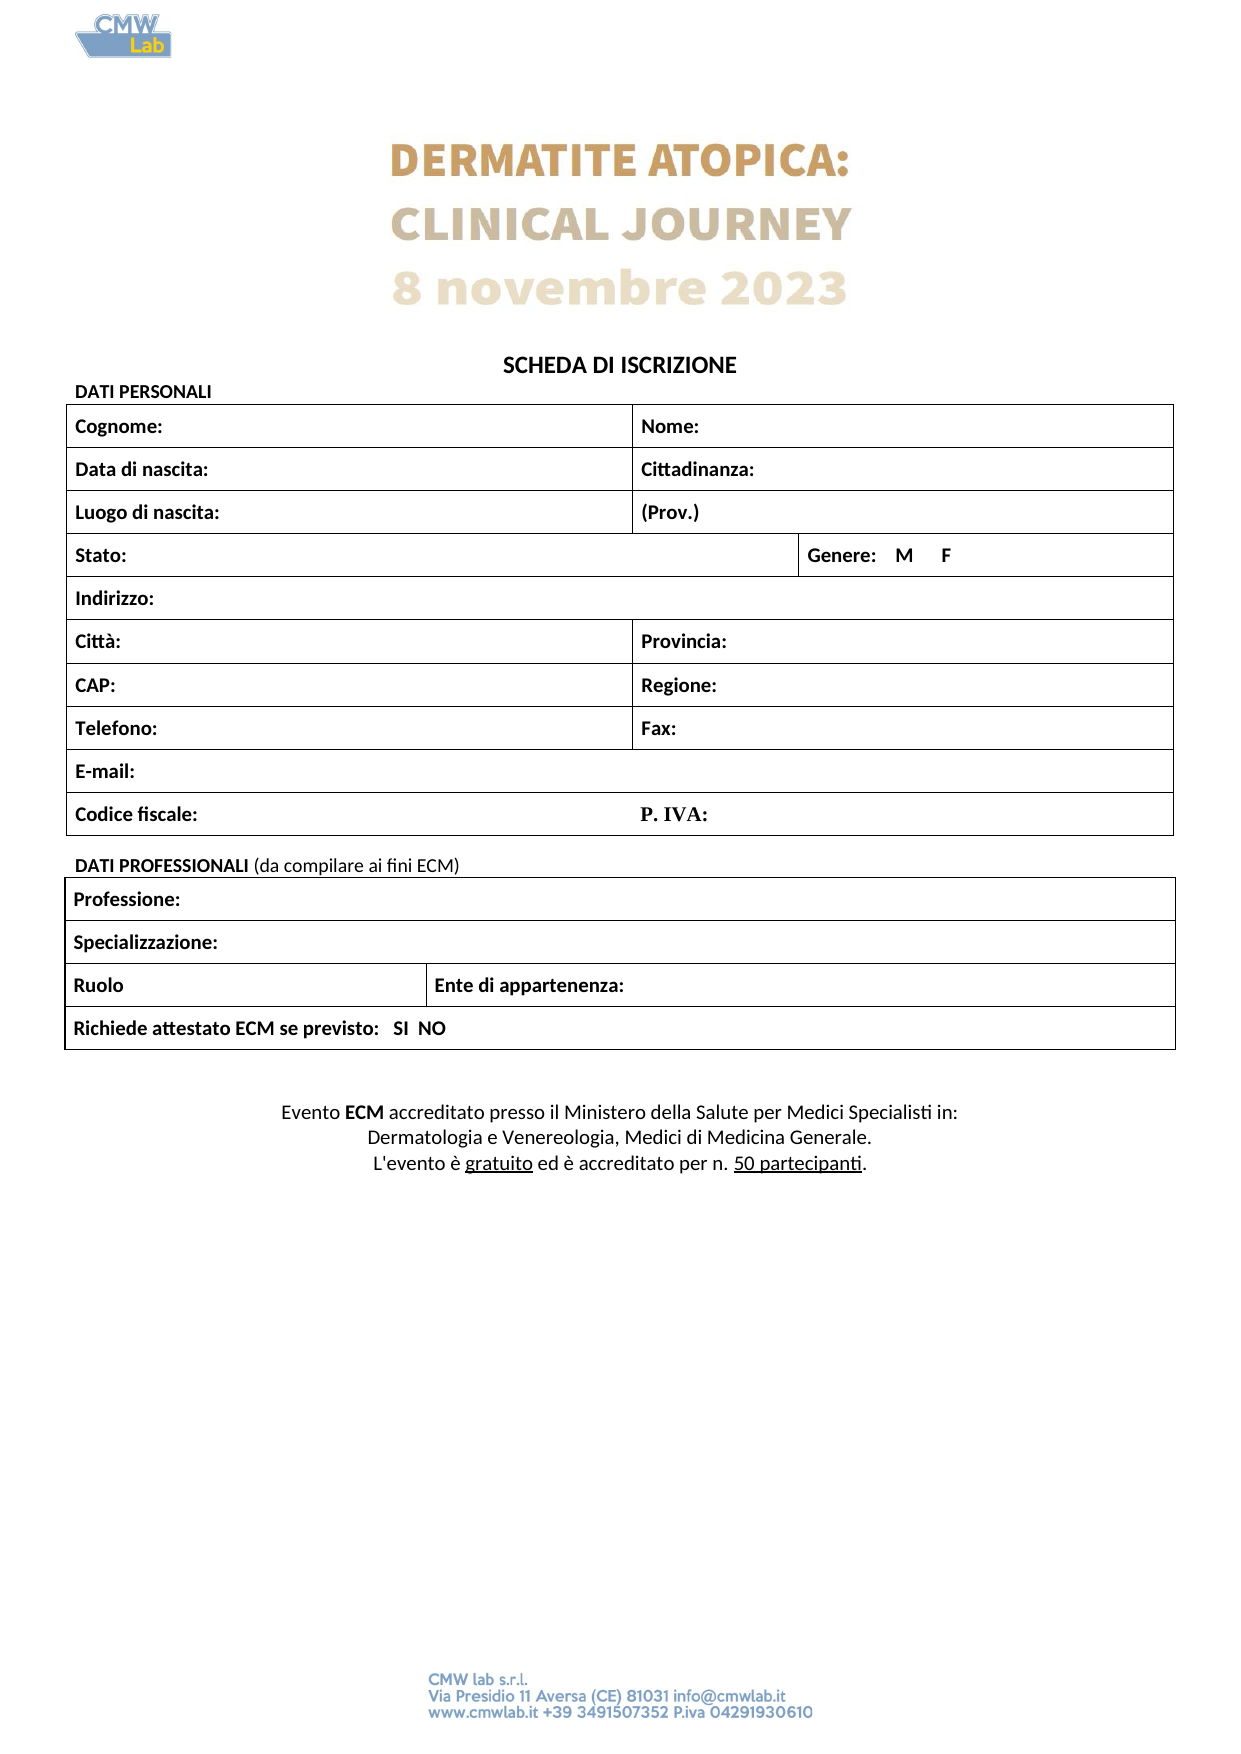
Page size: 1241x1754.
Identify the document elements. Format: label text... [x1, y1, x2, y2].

table_cell Genere: M F [799, 534, 1173, 576]
text Evento ECM accreditato presso il Ministero della Salute per Medici Specialisti in: [75, 1099, 1165, 1124]
table_cell Codice fiscale: P. IVA: [67, 793, 1173, 835]
table_cell Provincia: [633, 620, 1173, 662]
text DATI PROFESSIONALI (da compilare ai fini ECM) [75, 853, 1165, 877]
table_cell Città: [67, 620, 632, 662]
table_cell Stato: [67, 534, 798, 576]
table_cell (Prov.) [633, 491, 1173, 533]
table_cell Cittadinanza: [633, 448, 1173, 490]
table_cell Regione: [633, 664, 1173, 706]
table_cell Data di nascita: [67, 448, 632, 490]
text SCHEDA DI ISCRIZIONE [75, 349, 1165, 379]
text DATI PERSONALI [75, 379, 1165, 404]
table_cell Fax: [633, 707, 1173, 749]
table_cell CAP: [67, 664, 632, 706]
table_cell Telefono: [67, 707, 632, 749]
table_cell Richiede attestato ECM se previsto: SI NO [66, 1007, 1175, 1049]
picture [377, 132, 864, 321]
picture [428, 1672, 813, 1722]
text Dermatologia e Venereologia, Medici di Medicina Generale. [75, 1124, 1165, 1150]
table_header Cognome: [67, 405, 632, 447]
text L'evento è gratuito ed è accreditato per n. 50 partecipanti. [75, 1150, 1165, 1175]
table_header Nome: [633, 405, 1173, 447]
table_cell Ruolo [66, 964, 426, 1006]
table_cell E-mail: [67, 750, 1173, 792]
table_header Professione: [66, 878, 1175, 920]
table_cell Ente di appartenenza: [427, 964, 1175, 1006]
table_cell Indirizzo: [67, 577, 1173, 619]
table_cell Luogo di nascita: [67, 491, 632, 533]
picture [75, 14, 172, 58]
table_cell Specializzazione: [66, 921, 1175, 963]
